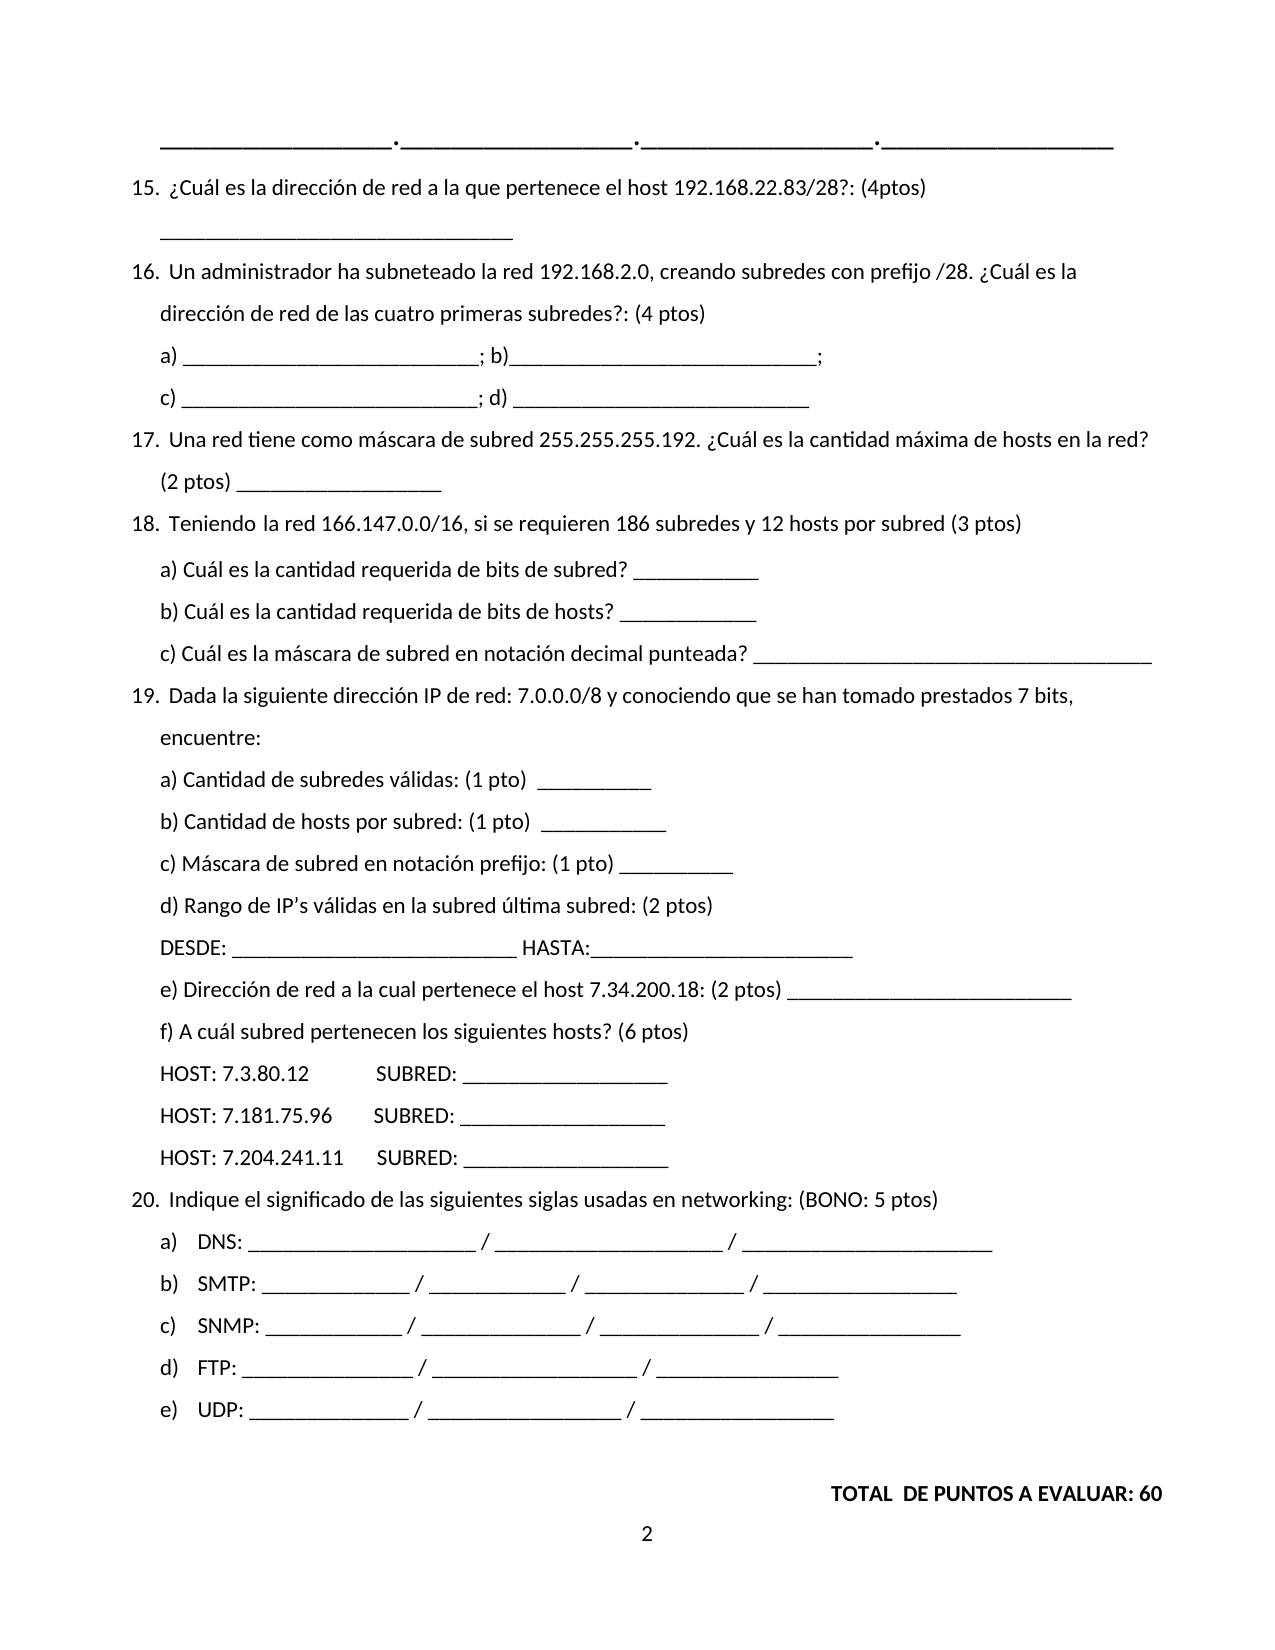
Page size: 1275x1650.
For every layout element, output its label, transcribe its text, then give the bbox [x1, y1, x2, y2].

list SNMP: ____________ / ______________ / ______________ / ________________ [160, 1311, 1162, 1339]
list Una red tiene como máscara de subred 255.255.255.192. ¿Cuál es la cantidad máxima de hosts en la red? (2 ptos) __________________ [131, 425, 1162, 495]
list Indique el significado de las siguientes siglas usadas en networking: (BONO: 5 ptos) [131, 1185, 1162, 1213]
list UDP: ______________ / _________________ / _________________ [160, 1395, 1162, 1423]
list Un administrador ha subneteado la red 192.168.2.0, creando subredes con prefijo /28. ¿Cuál es la dirección de red de las cuatro primeras subredes?: (4 ptos) [131, 257, 1162, 327]
list f) A cuál subred pertenecen los siguientes hosts? (6 ptos) [160, 1017, 1162, 1045]
list SMTP: _____________ / ____________ / ______________ / _________________ [160, 1269, 1162, 1297]
list FTP: _______________ / __________________ / ________________ [160, 1353, 1162, 1381]
list HOST: 7.181.75.96 SUBRED: __________________ [160, 1101, 1162, 1129]
list b) Cuál es la cantidad requerida de bits de hosts? ____________ [160, 597, 1162, 625]
list c) __________________________; d) __________________________ [160, 383, 1162, 411]
list c) Cuál es la máscara de subred en notación decimal punteada? ___________________________________ [160, 639, 1162, 667]
list TOTAL DE PUNTOS A EVALUAR: 60 [159, 1479, 1162, 1507]
list Teniendo la red 166.147.0.0/16, si se requieren 186 subredes y 12 hosts por subred (3 ptos) [131, 509, 1162, 537]
list DESDE: _________________________ HASTA:_______________________ [160, 933, 1162, 961]
list a) Cuál es la cantidad requerida de bits de subred? ___________ [160, 555, 1162, 583]
list c) Máscara de subred en notación prefijo: (1 pto) __________ [160, 849, 1162, 877]
list b) Cantidad de hosts por subred: (1 pto) ___________ [160, 807, 1162, 835]
list a) Cantidad de subredes válidas: (1 pto) __________ [160, 765, 1162, 793]
list Dada la siguiente dirección IP de red: 7.0.0.0/8 y conociendo que se han tomado prestados 7 bits, encuentre: [131, 681, 1162, 751]
list d) Rango de IP’s válidas en la subred última subred: (2 ptos) [160, 891, 1162, 919]
list ______________.______________.______________.______________ [160, 112, 1162, 153]
list a) __________________________; b)___________________________; [160, 341, 1162, 369]
list ¿Cuál es la dirección de red a la que pertenece el host 192.168.22.83/28?: (4ptos) _______________________________ [131, 173, 1162, 243]
list HOST: 7.204.241.11 SUBRED: __________________ [160, 1143, 1162, 1171]
list DNS: ____________________ / ____________________ / ______________________ [160, 1227, 1162, 1255]
list e) Dirección de red a la cual pertenece el host 7.34.200.18: (2 ptos) _________________________ [160, 975, 1162, 1003]
list HOST: 7.3.80.12 SUBRED: __________________ [160, 1059, 1162, 1087]
